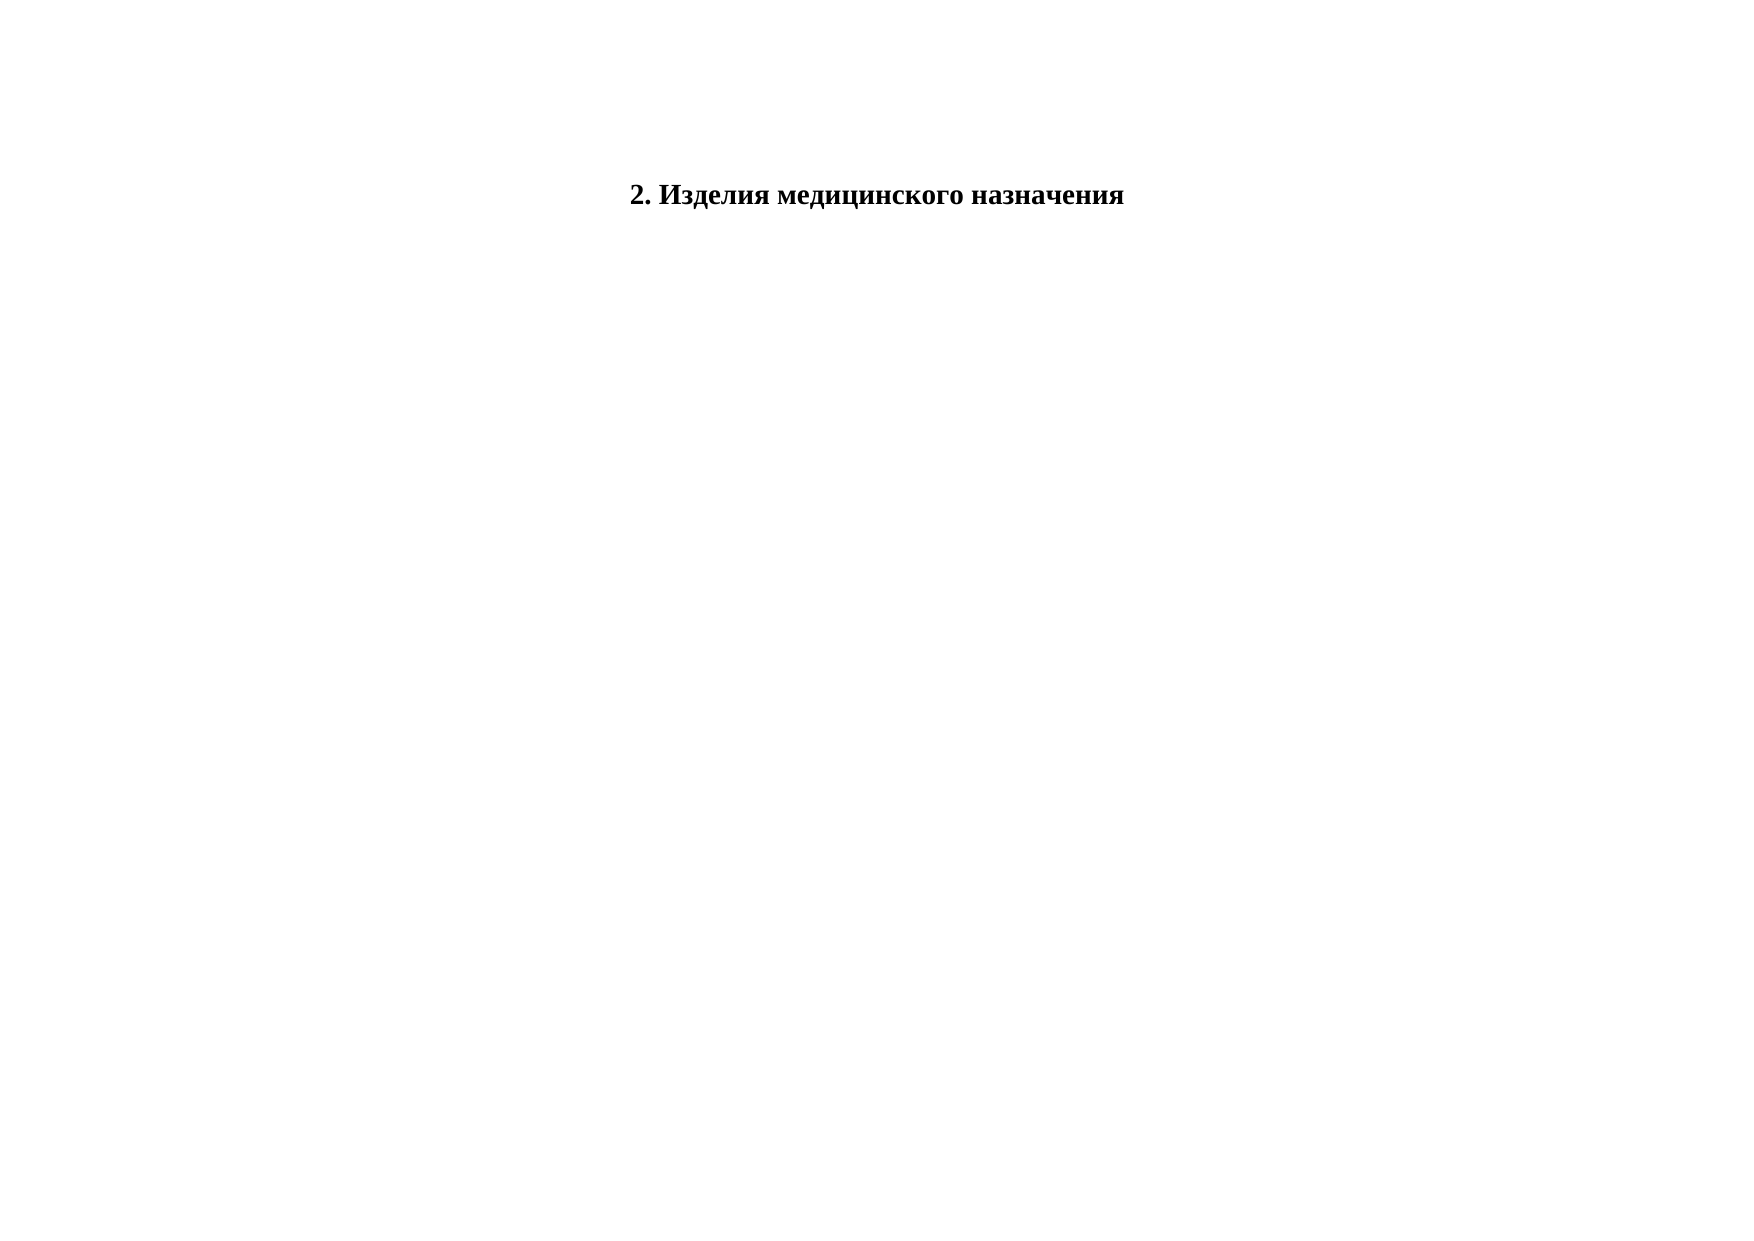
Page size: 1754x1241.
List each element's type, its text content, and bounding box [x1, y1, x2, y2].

text 2. Изделия медицинского назначения [118, 177, 1636, 211]
